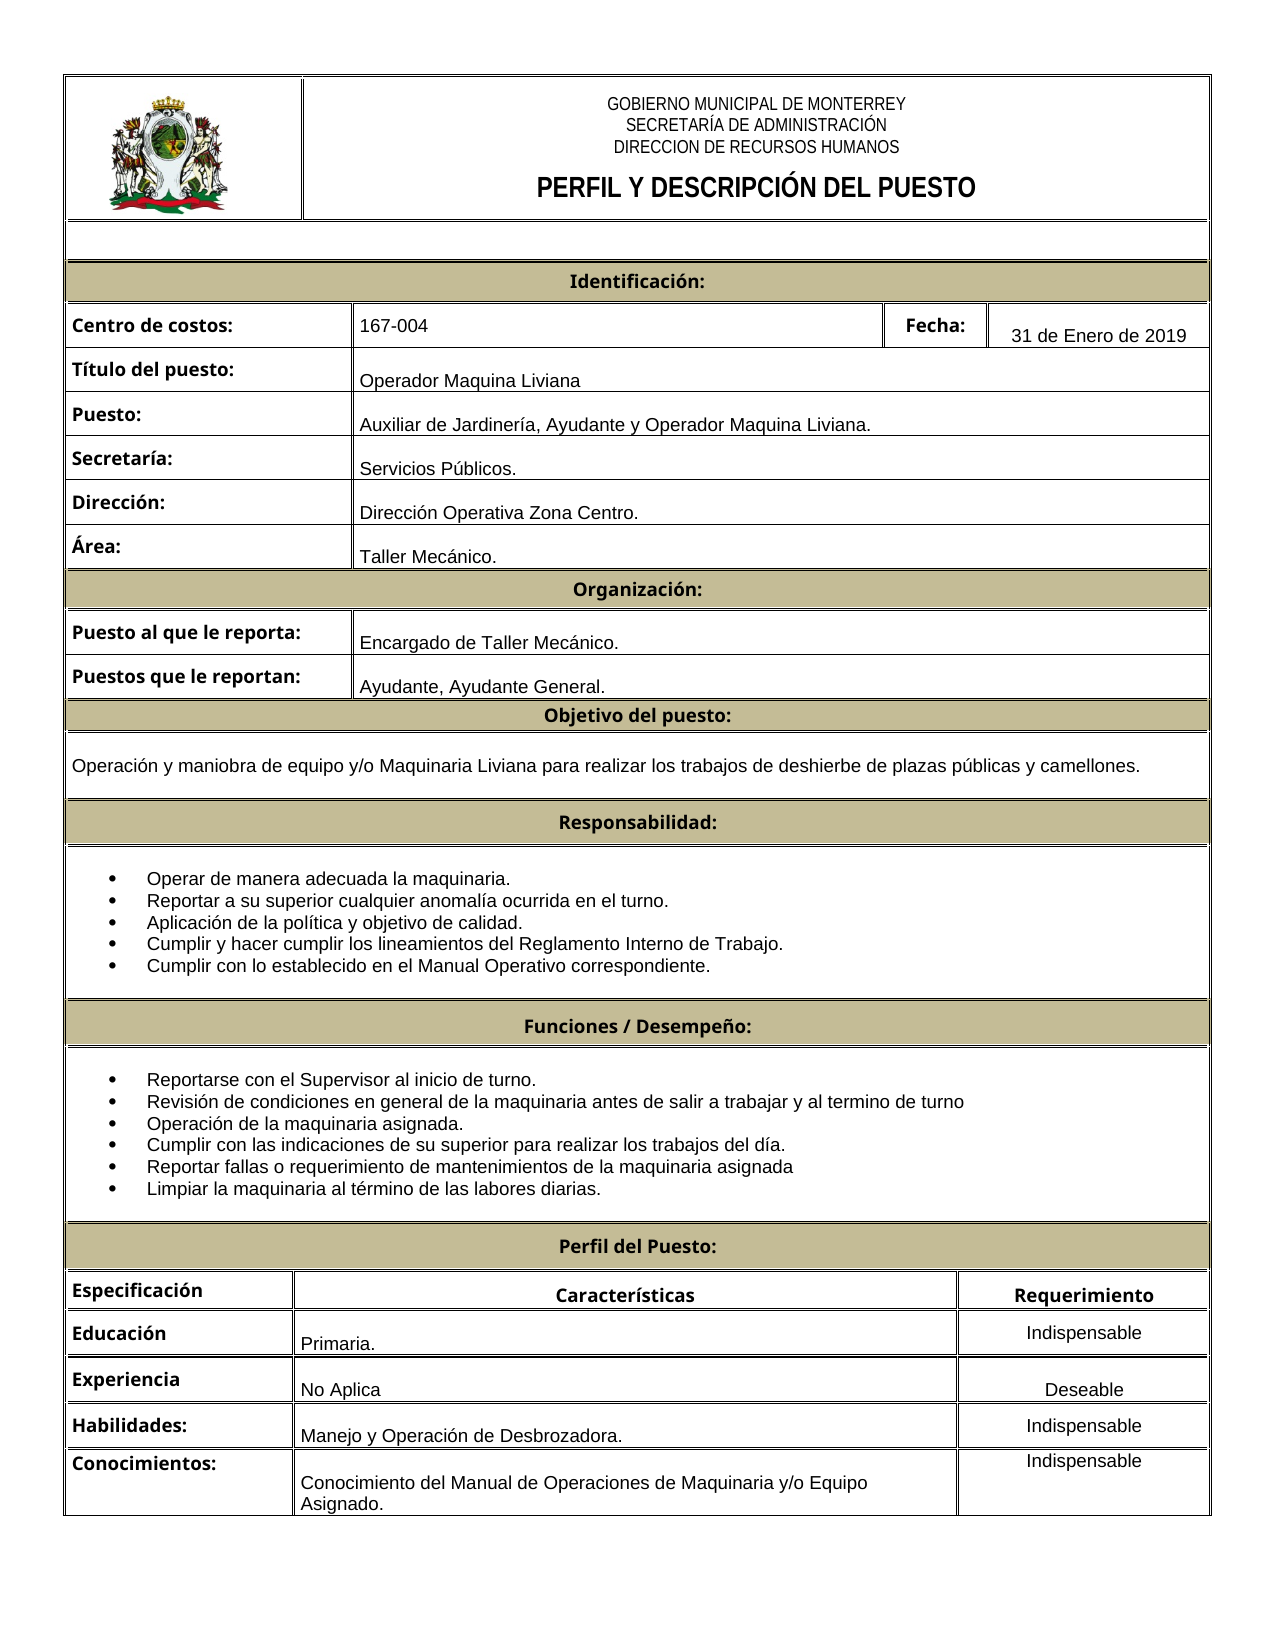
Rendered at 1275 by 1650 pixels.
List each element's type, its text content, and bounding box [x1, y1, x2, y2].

table_cell Indispensable [959, 1401, 1209, 1447]
table_cell Taller Mecánico. [354, 525, 1209, 568]
table_cell No Aplica [295, 1358, 956, 1401]
table_cell Indispensable [958, 1308, 1211, 1354]
table_cell Manejo y Operación de Desbrozadora. [295, 1404, 956, 1447]
table_cell Auxiliar de Jardinería, Ayudante y Operador Maquina Liviana. [354, 392, 1209, 435]
table_header GOBIERNO MUNICIPAL DE MONTERREY SECRETARÍA DE ADMINISTRACIÓN DIRECCION DE RECURSOS HUMANOS PERFIL Y DESCRIPCIÓN DEL PUESTO [302, 77, 1209, 219]
table_cell Servicios Públicos. [354, 436, 1209, 479]
table_header [66, 77, 302, 219]
table_cell Experiencia [64, 1354, 293, 1401]
table_cell 167-004 [354, 304, 882, 347]
table_cell Habilidades: [66, 1401, 292, 1447]
table_cell Puesto: [66, 392, 351, 435]
table_cell 31 de Enero de 2019 [989, 301, 1209, 347]
table_cell Requerimiento [959, 1269, 1209, 1308]
table_cell [66, 219, 1209, 259]
picture [109, 93, 228, 216]
table_cell Identificación: [64, 259, 1211, 301]
table_cell Título del puesto: [66, 348, 351, 391]
table_cell Objetivo del puesto: [64, 698, 1211, 730]
table_cell Dirección: [66, 480, 351, 523]
table_cell Funciones / Desempeño: [64, 998, 1211, 1044]
table_cell Características [295, 1272, 956, 1308]
table_cell Operar de manera adecuada la maquinaria. Reportar a su superior cualquier anomalía ocurrida en el turno. Aplicación de la política y objetivo de calidad. Cumplir y hacer cumplir los lineamientos del Reglamento Interno de Trabajo. Cumplir con lo establecido en el Manual Operativo correspondiente. [66, 844, 1209, 998]
table_cell Deseable [958, 1354, 1211, 1401]
table_cell Especificación [66, 1269, 292, 1308]
table_cell Conocimientos: [66, 1447, 292, 1515]
table_cell Centro de costos: [66, 301, 351, 347]
table_cell Responsabilidad: [64, 798, 1211, 843]
table_cell Indispensable [959, 1447, 1209, 1515]
table_cell Dirección Operativa Zona Centro. [354, 480, 1209, 523]
table_cell Operador Maquina Liviana [354, 348, 1209, 391]
table_cell Organización: [66, 568, 1209, 607]
table_cell Puesto al que le reporta: [66, 608, 351, 654]
table_cell Operación y maniobra de equipo y/o Maquinaria Liviana para realizar los trabajos de deshierbe de plazas públicas y camellones. [64, 730, 1211, 798]
table_cell Reportarse con el Supervisor al inicio de turno. Revisión de condiciones en general de la maquinaria antes de salir a trabajar y al termino de turno Operación de la maquinaria asignada. Cumplir con las indicaciones de su superior para realizar los trabajos del día. Reportar fallas o requerimiento de mantenimientos de la maquinaria asignada Limpiar la maquinaria al término de las labores diarias. [66, 1045, 1209, 1221]
table_cell Secretaría: [66, 436, 351, 479]
table_cell Encargado de Taller Mecánico. [354, 608, 1209, 654]
table_cell Área: [66, 525, 351, 568]
table_cell Fecha: [885, 304, 986, 347]
table_cell Educación [64, 1308, 293, 1354]
table_cell Ayudante, Ayudante General. [354, 655, 1209, 698]
table_cell Perfil del Puesto: [66, 1221, 1209, 1268]
table_cell Conocimiento del Manual de Operaciones de Maquinaria y/o Equipo Asignado. [295, 1450, 956, 1515]
table_cell Puestos que le reportan: [66, 655, 351, 698]
table_cell Primaria. [295, 1311, 956, 1354]
